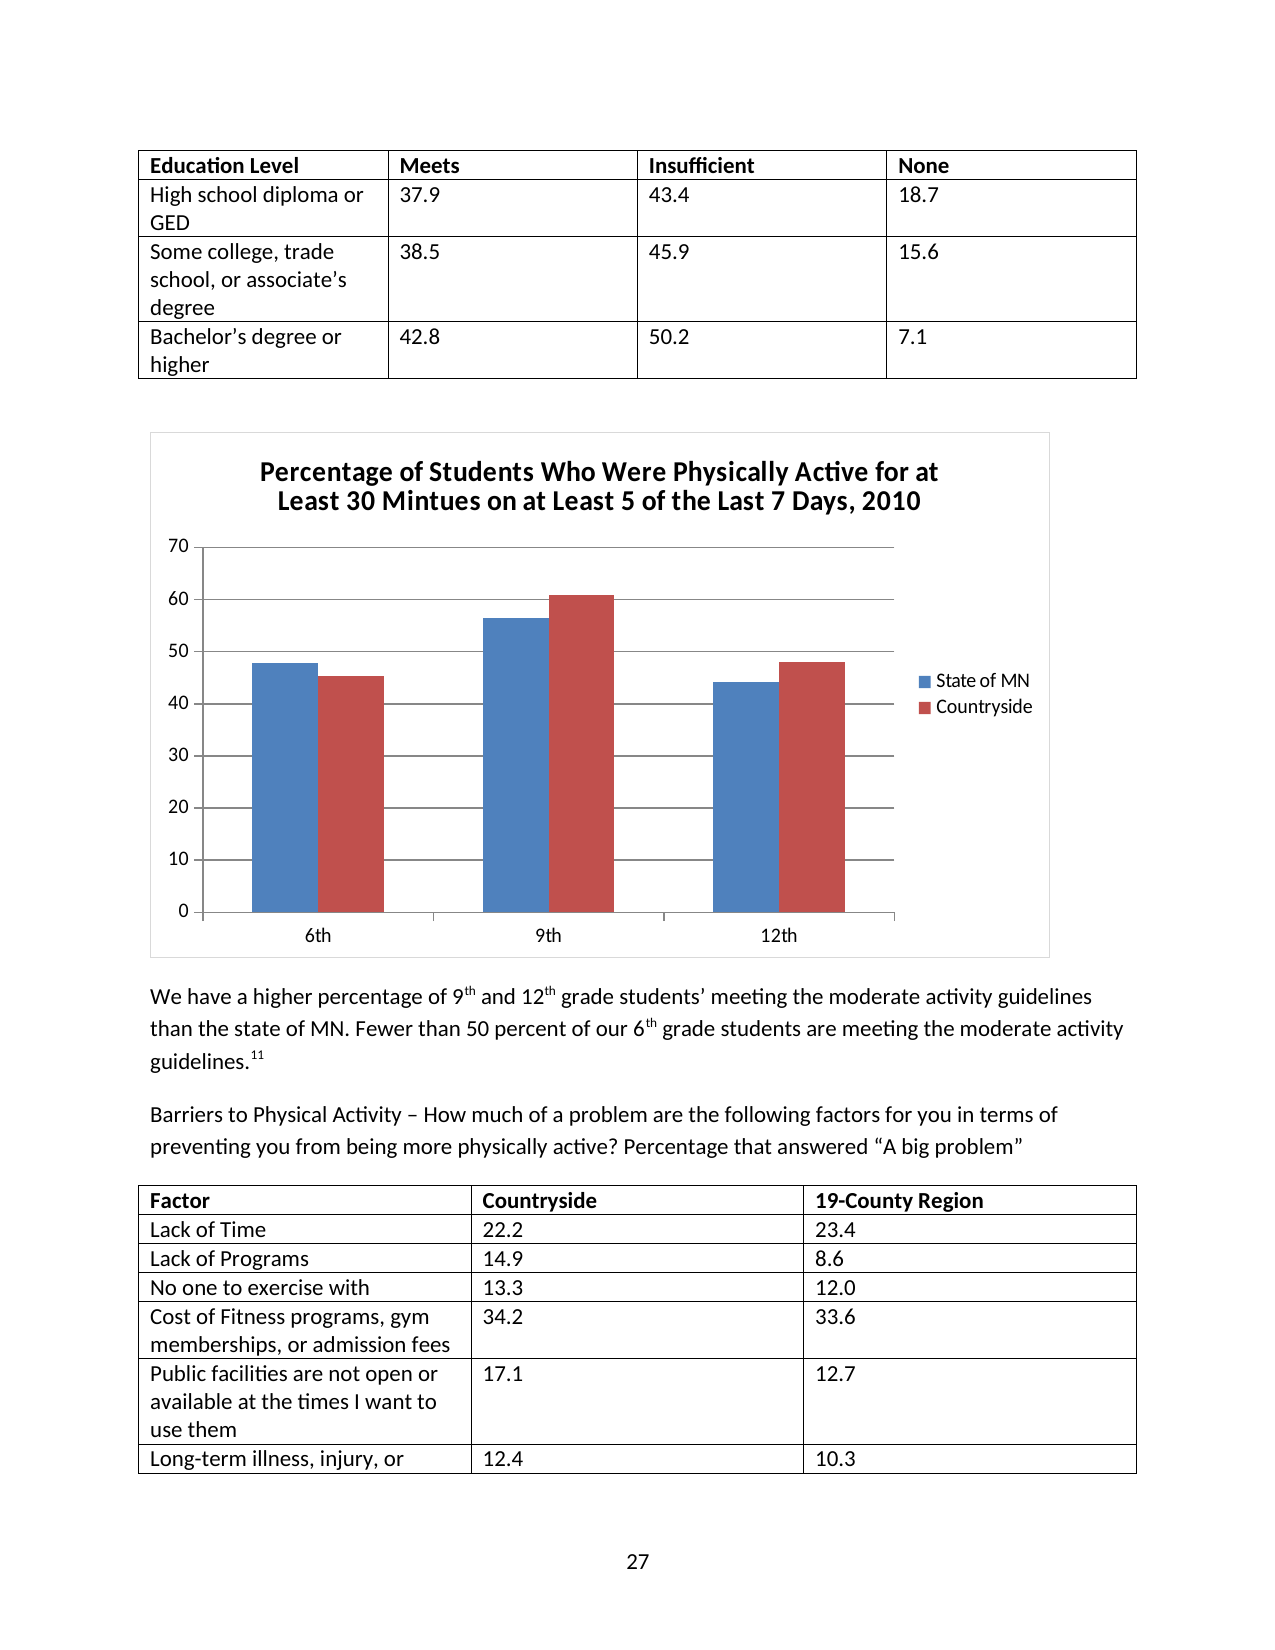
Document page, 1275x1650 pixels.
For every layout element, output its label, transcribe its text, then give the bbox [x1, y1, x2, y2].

table_header Factor [139, 1186, 471, 1214]
table_cell 38.5 [389, 237, 637, 321]
table_cell 12.7 [804, 1359, 1136, 1443]
table_cell 8.6 [804, 1244, 1136, 1272]
table_cell 12.4 [472, 1445, 803, 1472]
table_header Insufficient [638, 151, 886, 179]
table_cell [139, 1445, 471, 1472]
table_header 19-County Region [804, 1186, 1136, 1214]
table_cell 17.1 [472, 1359, 803, 1443]
table_cell 33.6 [804, 1302, 1136, 1358]
table_cell Lack of Time [139, 1215, 471, 1243]
table_cell Some college, trade school, or associate’s degree [139, 237, 388, 321]
table_cell High school diploma or GED [139, 180, 388, 236]
table_cell 13.3 [472, 1273, 803, 1301]
table_header Meets [389, 151, 637, 179]
table_header Education Level [139, 151, 388, 179]
table_cell Cost of Fitness programs, gym memberships, or admission fees [139, 1302, 471, 1358]
table_header Countryside [472, 1186, 803, 1214]
table_header None [887, 151, 1136, 179]
table_cell Public facilities are not open or available at the times I want to use them [139, 1359, 471, 1443]
table_cell 50.2 [638, 322, 886, 378]
text We have a higher percentage of 9th and 12th grade students’ meeting the moderate activity guidelines than the state of MN. Fewer than 50 percent of our 6th grade students are meeting the moderate activity guidelines.11 [150, 982, 1125, 1075]
table_cell 22.2 [472, 1215, 803, 1243]
table_cell 42.8 [389, 322, 637, 378]
table_cell Lack of Programs [139, 1244, 471, 1272]
table_cell 37.9 [389, 180, 637, 236]
table_cell Bachelor’s degree or higher [139, 322, 388, 378]
table_cell 10.3 [804, 1445, 1136, 1472]
table_cell 23.4 [804, 1215, 1136, 1243]
table_cell 14.9 [472, 1244, 803, 1272]
table_cell 45.9 [638, 237, 886, 321]
table_cell 18.7 [887, 180, 1136, 236]
table_cell 43.4 [638, 180, 886, 236]
text Barriers to Physical Activity – How much of a problem are the following factors for you in terms of preventing you from being more physically active? Percentage that answered “A big problem” [150, 1100, 1125, 1160]
table_cell 12.0 [804, 1273, 1136, 1301]
table_cell No one to exercise with [139, 1273, 471, 1301]
table_cell 7.1 [887, 322, 1136, 378]
table_cell 15.6 [887, 237, 1136, 321]
table_cell 34.2 [472, 1302, 803, 1358]
